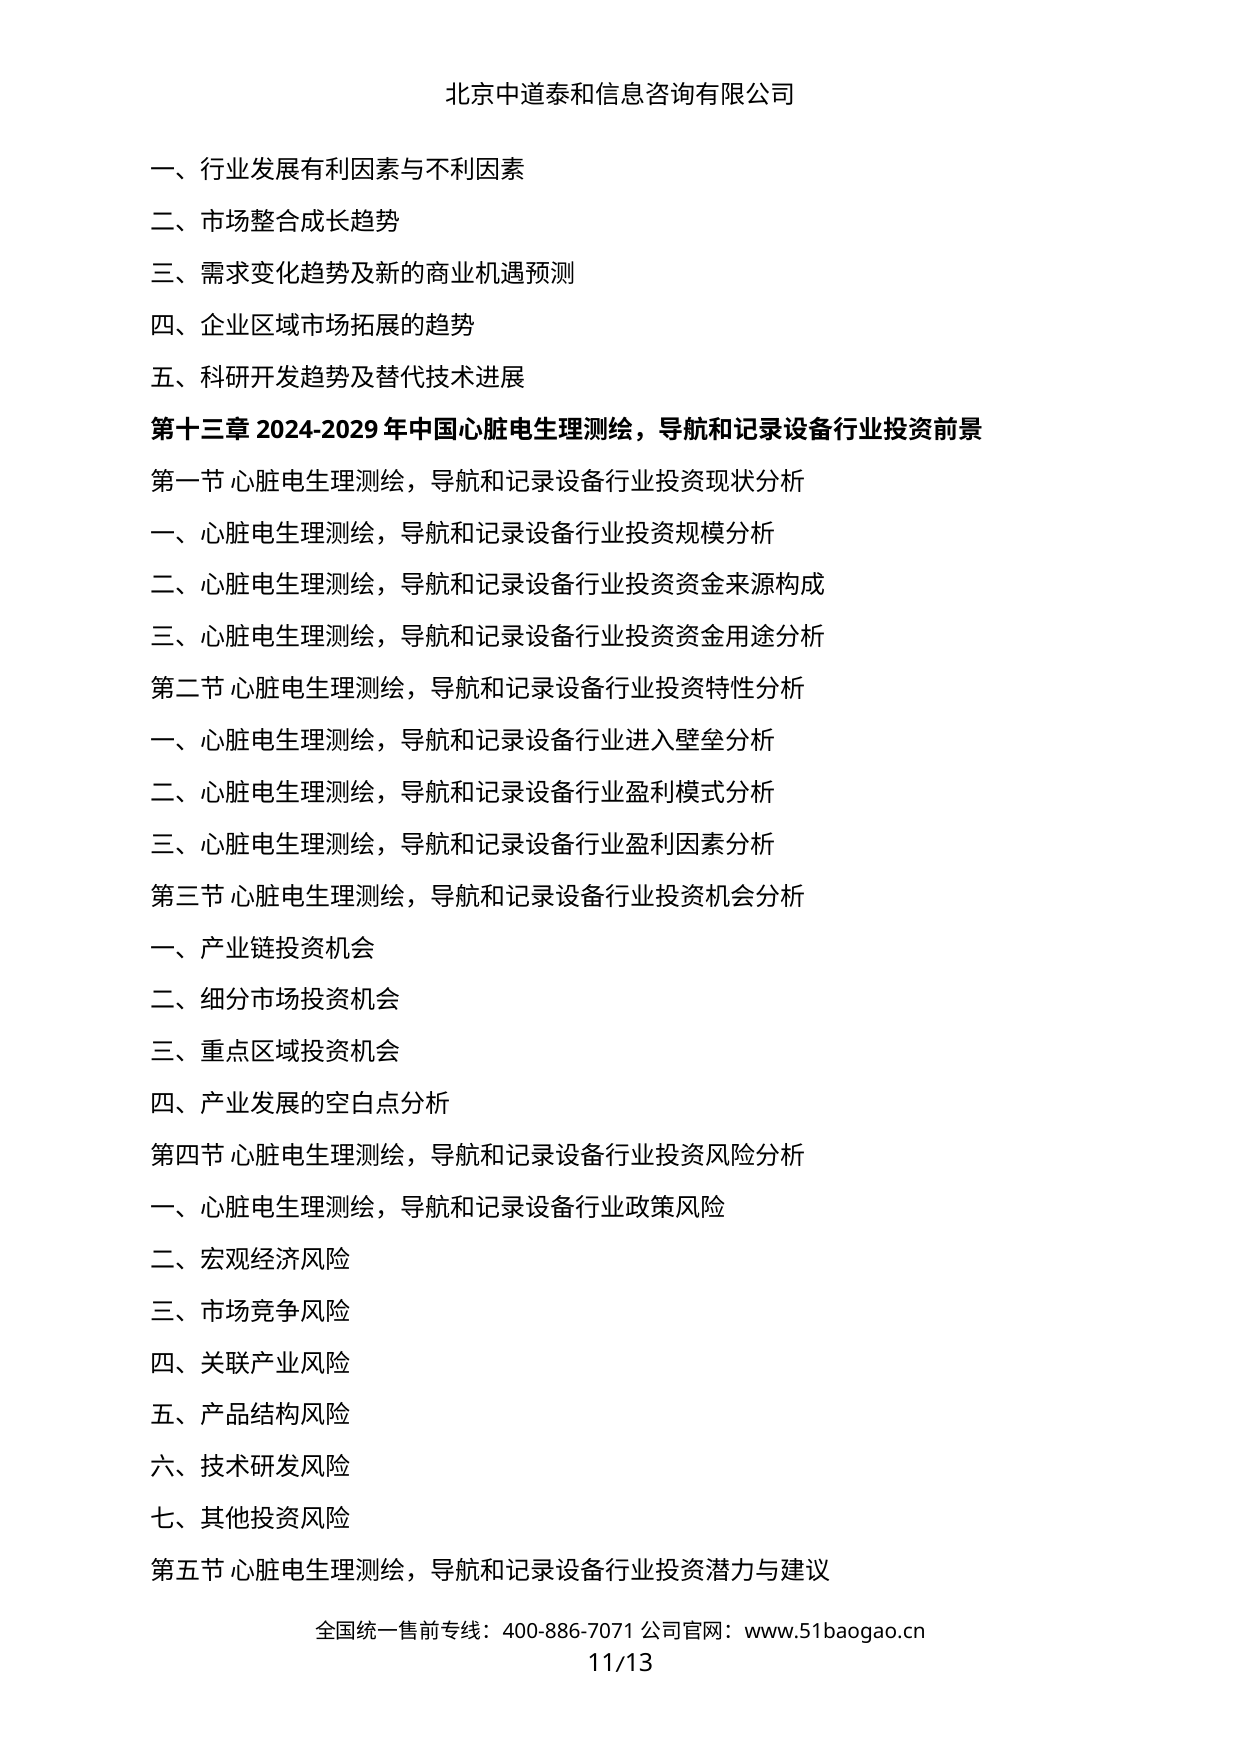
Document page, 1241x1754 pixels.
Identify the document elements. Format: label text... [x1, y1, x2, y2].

text 一、心脏电生理测绘，导航和记录设备行业投资规模分析 [150, 513, 1090, 549]
text 四、产业发展的空白点分析 [150, 1084, 1090, 1120]
text 二、细分市场投资机会 [150, 980, 1090, 1016]
text 第一节 心脏电生理测绘，导航和记录设备行业投资现状分析 [150, 461, 1090, 497]
text 二、宏观经济风险 [150, 1239, 1090, 1276]
text 一、心脏电生理测绘，导航和记录设备行业进入壁垒分析 [150, 721, 1090, 757]
text 第五节 心脏电生理测绘，导航和记录设备行业投资潜力与建议 [150, 1551, 1090, 1587]
text 五、产品结构风险 [150, 1395, 1090, 1431]
text 三、心脏电生理测绘，导航和记录设备行业投资资金用途分析 [150, 617, 1090, 653]
text 第三节 心脏电生理测绘，导航和记录设备行业投资机会分析 [150, 876, 1090, 912]
text 三、市场竞争风险 [150, 1291, 1090, 1327]
text 第十三章 2024-2029年中国心脏电生理测绘，导航和记录设备行业投资前景 [150, 409, 1090, 446]
text 六、技术研发风险 [150, 1447, 1090, 1483]
text 三、需求变化趋势及新的商业机遇预测 [150, 254, 1090, 290]
text 二、市场整合成长趋势 [150, 202, 1090, 238]
text 五、科研开发趋势及替代技术进展 [150, 357, 1090, 394]
text 三、重点区域投资机会 [150, 1032, 1090, 1068]
text 一、心脏电生理测绘，导航和记录设备行业政策风险 [150, 1187, 1090, 1224]
text 第二节 心脏电生理测绘，导航和记录设备行业投资特性分析 [150, 669, 1090, 705]
text 七、其他投资风险 [150, 1499, 1090, 1535]
text 三、心脏电生理测绘，导航和记录设备行业盈利因素分析 [150, 824, 1090, 861]
text 一、行业发展有利因素与不利因素 [150, 150, 1090, 186]
text 四、企业区域市场拓展的趋势 [150, 306, 1090, 342]
text 第四节 心脏电生理测绘，导航和记录设备行业投资风险分析 [150, 1136, 1090, 1172]
text 二、心脏电生理测绘，导航和记录设备行业投资资金来源构成 [150, 565, 1090, 601]
text 二、心脏电生理测绘，导航和记录设备行业盈利模式分析 [150, 772, 1090, 809]
text 四、关联产业风险 [150, 1343, 1090, 1379]
text 一、产业链投资机会 [150, 928, 1090, 964]
